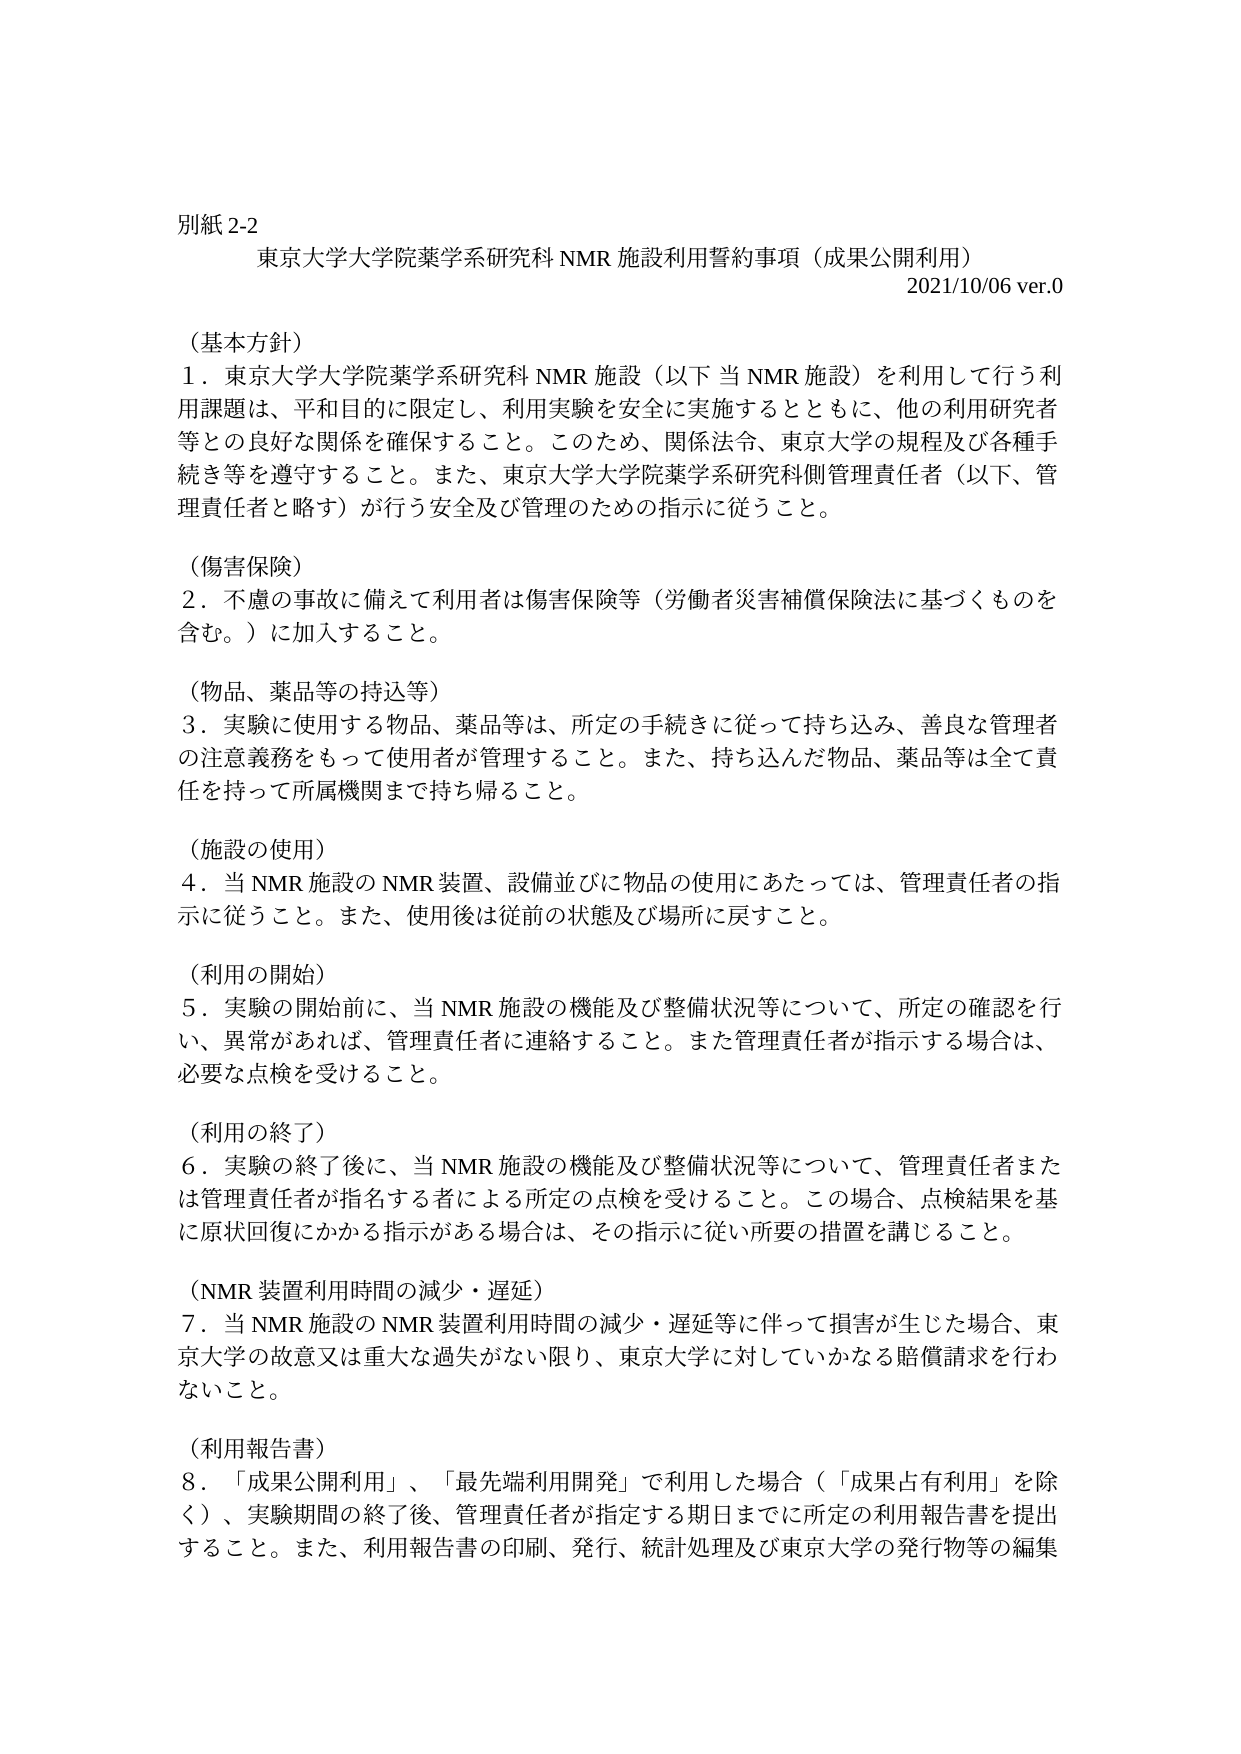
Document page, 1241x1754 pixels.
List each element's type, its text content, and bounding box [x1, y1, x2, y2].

text １．東京大学大学院薬学系研究科NMR 施設（以下 当NMR施設）を利用して行う利用課題は、平和目的に限定し、利用実験を安全に実施するとともに、他の利用研究者等との良好な関係を確保すること。このため、関係法令、東京大学の規程及び各種手続き等を遵守すること。また、東京大学大学院薬学系研究科側管理責任者（以下、管理責任者と略す）が行う安全及び管理のための指示に従うこと。 [177, 358, 1063, 523]
text 別紙2-2 [177, 207, 1063, 240]
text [177, 1464, 1063, 1563]
text ７．当NMR施設のNMR装置利用時間の減少・遅延等に伴って損害が生じた場合、東京大学の故意又は重大な過失がない限り、東京大学に対していかなる賠償請求を行わないこと。 [177, 1306, 1063, 1405]
text （基本方針） [177, 325, 1063, 358]
text 東京大学大学院薬学系研究科NMR 施設利用誓約事項（成果公開利用） [177, 240, 1063, 273]
text （傷害保険） [177, 549, 1063, 582]
text （利用の開始） [177, 957, 1063, 990]
text ２．不慮の事故に備えて利用者は傷害保険等（労働者災害補償保険法に基づくものを含む。）に加入すること。 [177, 582, 1063, 648]
text ４．当NMR施設のNMR装置、設備並びに物品の使用にあたっては、管理責任者の指示に従うこと。また、使用後は従前の状態及び場所に戻すこと。 [177, 865, 1063, 931]
text （施設の使用） [177, 832, 1063, 865]
text ３．実験に使用する物品、薬品等は、所定の手続きに従って持ち込み、善良な管理者の注意義務をもって使用者が管理すること。また、持ち込んだ物品、薬品等は全て責任を持って所属機関まで持ち帰ること。 [177, 707, 1063, 806]
text （利用報告書） [177, 1431, 1063, 1464]
text （NMR 装置利用時間の減少・遅延） [177, 1273, 1063, 1306]
text ５．実験の開始前に、当NMR施設の機能及び整備状況等について、所定の確認を行い、異常があれば、管理責任者に連絡すること。また管理責任者が指示する場合は、必要な点検を受けること。 [177, 990, 1063, 1089]
text （物品、薬品等の持込等） [177, 674, 1063, 707]
text 2021/10/06 ver.0 [177, 273, 1063, 299]
text （利用の終了） [177, 1115, 1063, 1148]
text ６．実験の終了後に、当NMR施設の機能及び整備状況等について、管理責任者または管理責任者が指名する者による所定の点検を受けること。この場合、点検結果を基に原状回復にかかる指示がある場合は、その指示に従い所要の措置を講じること。 [177, 1148, 1063, 1247]
